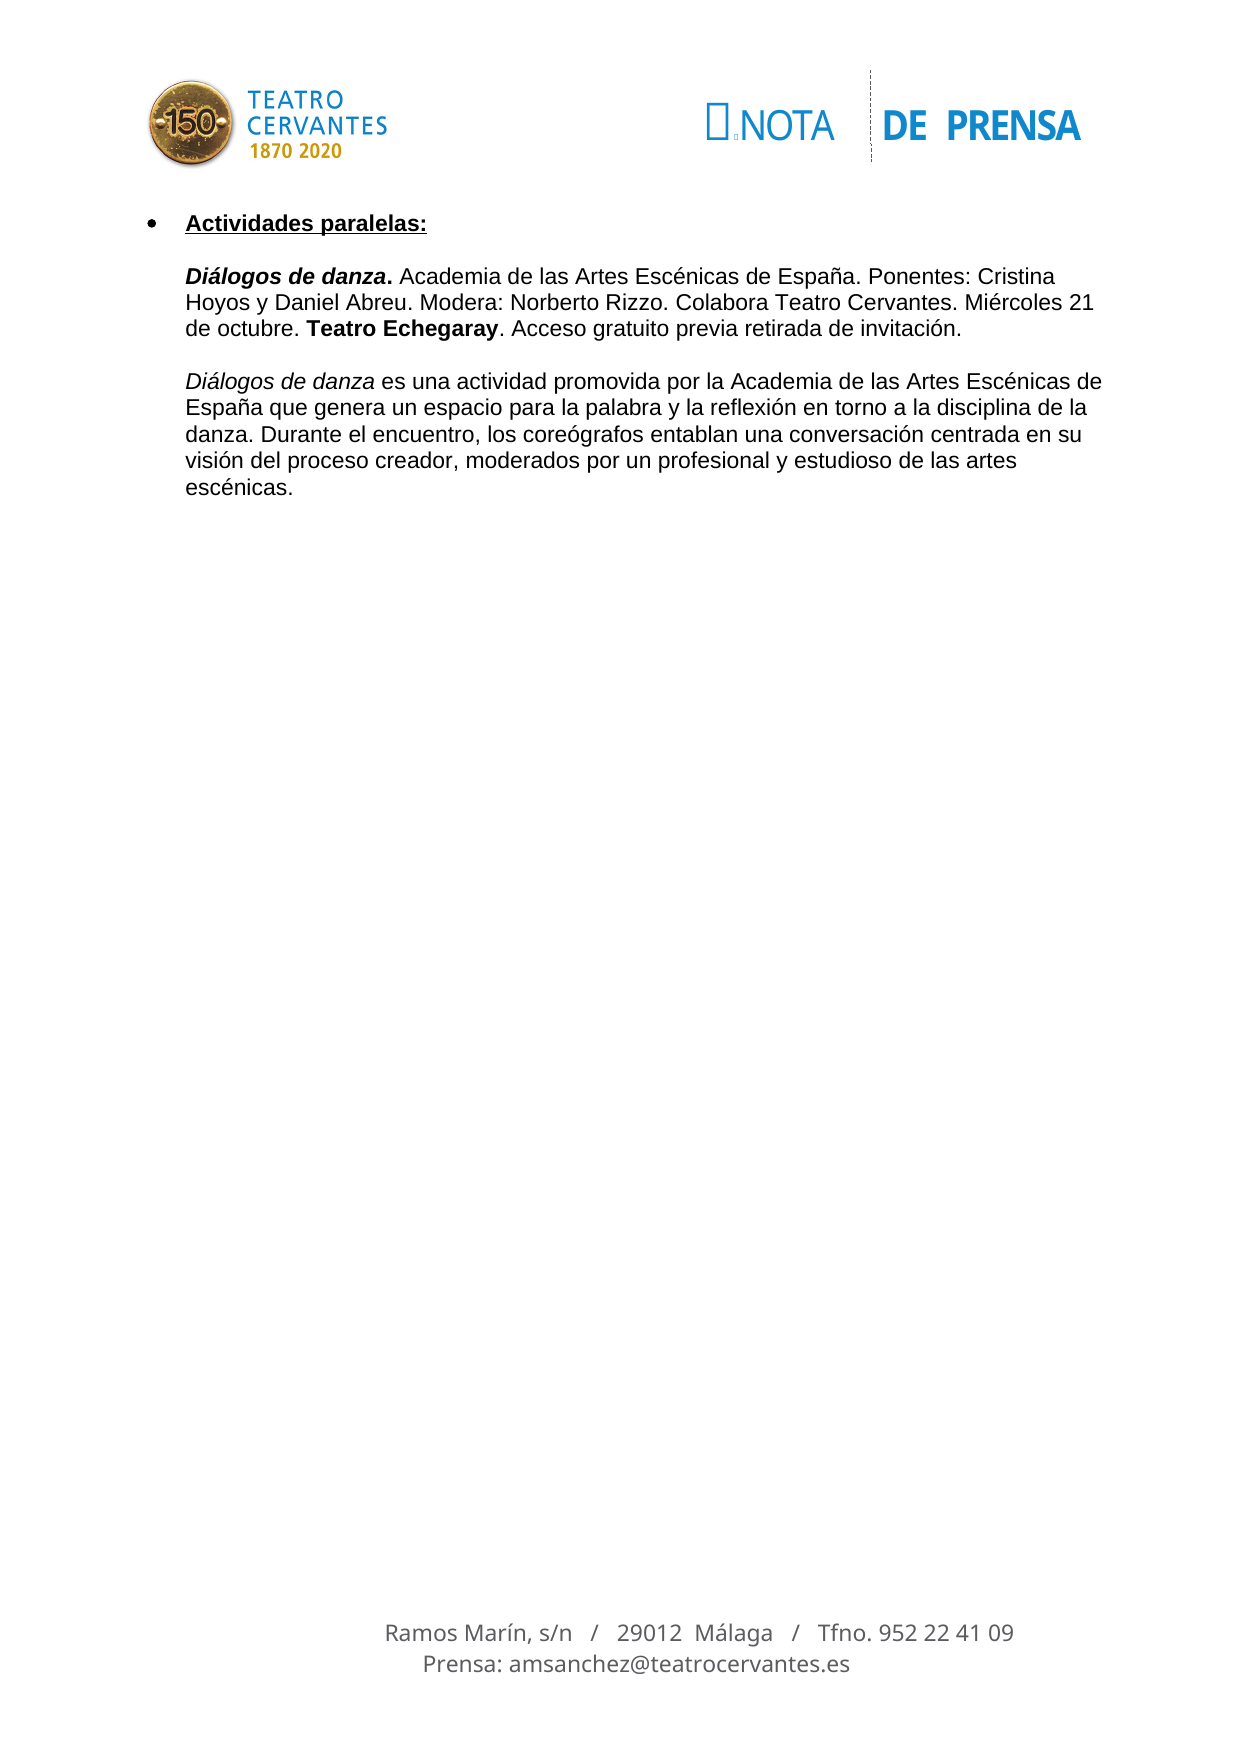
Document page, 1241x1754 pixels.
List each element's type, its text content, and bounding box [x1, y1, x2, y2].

text Diálogos de danza. Academia de las Artes Escénicas de España. Ponentes: Cristina Hoyos y Daniel Abreu. Modera: Norberto Rizzo. Colabora Teatro Cervantes. Miércoles 21 de octubre. Teatro Echegaray. Acceso gratuito previa retirada de invitación. [185, 263, 1125, 342]
picture [147, 74, 393, 172]
list Actividades paralelas: [148, 210, 1125, 236]
text Diálogos de danza es una actividad promovida por la Academia de las Artes Escénicas de España que genera un espacio para la palabra y la reflexión en torno a la disciplina de la danza. Durante el encuentro, los coreógrafos entablan una conversación centrada en su visión del proceso creador, moderados por un profesional y estudioso de las artes escénicas. [185, 368, 1125, 500]
